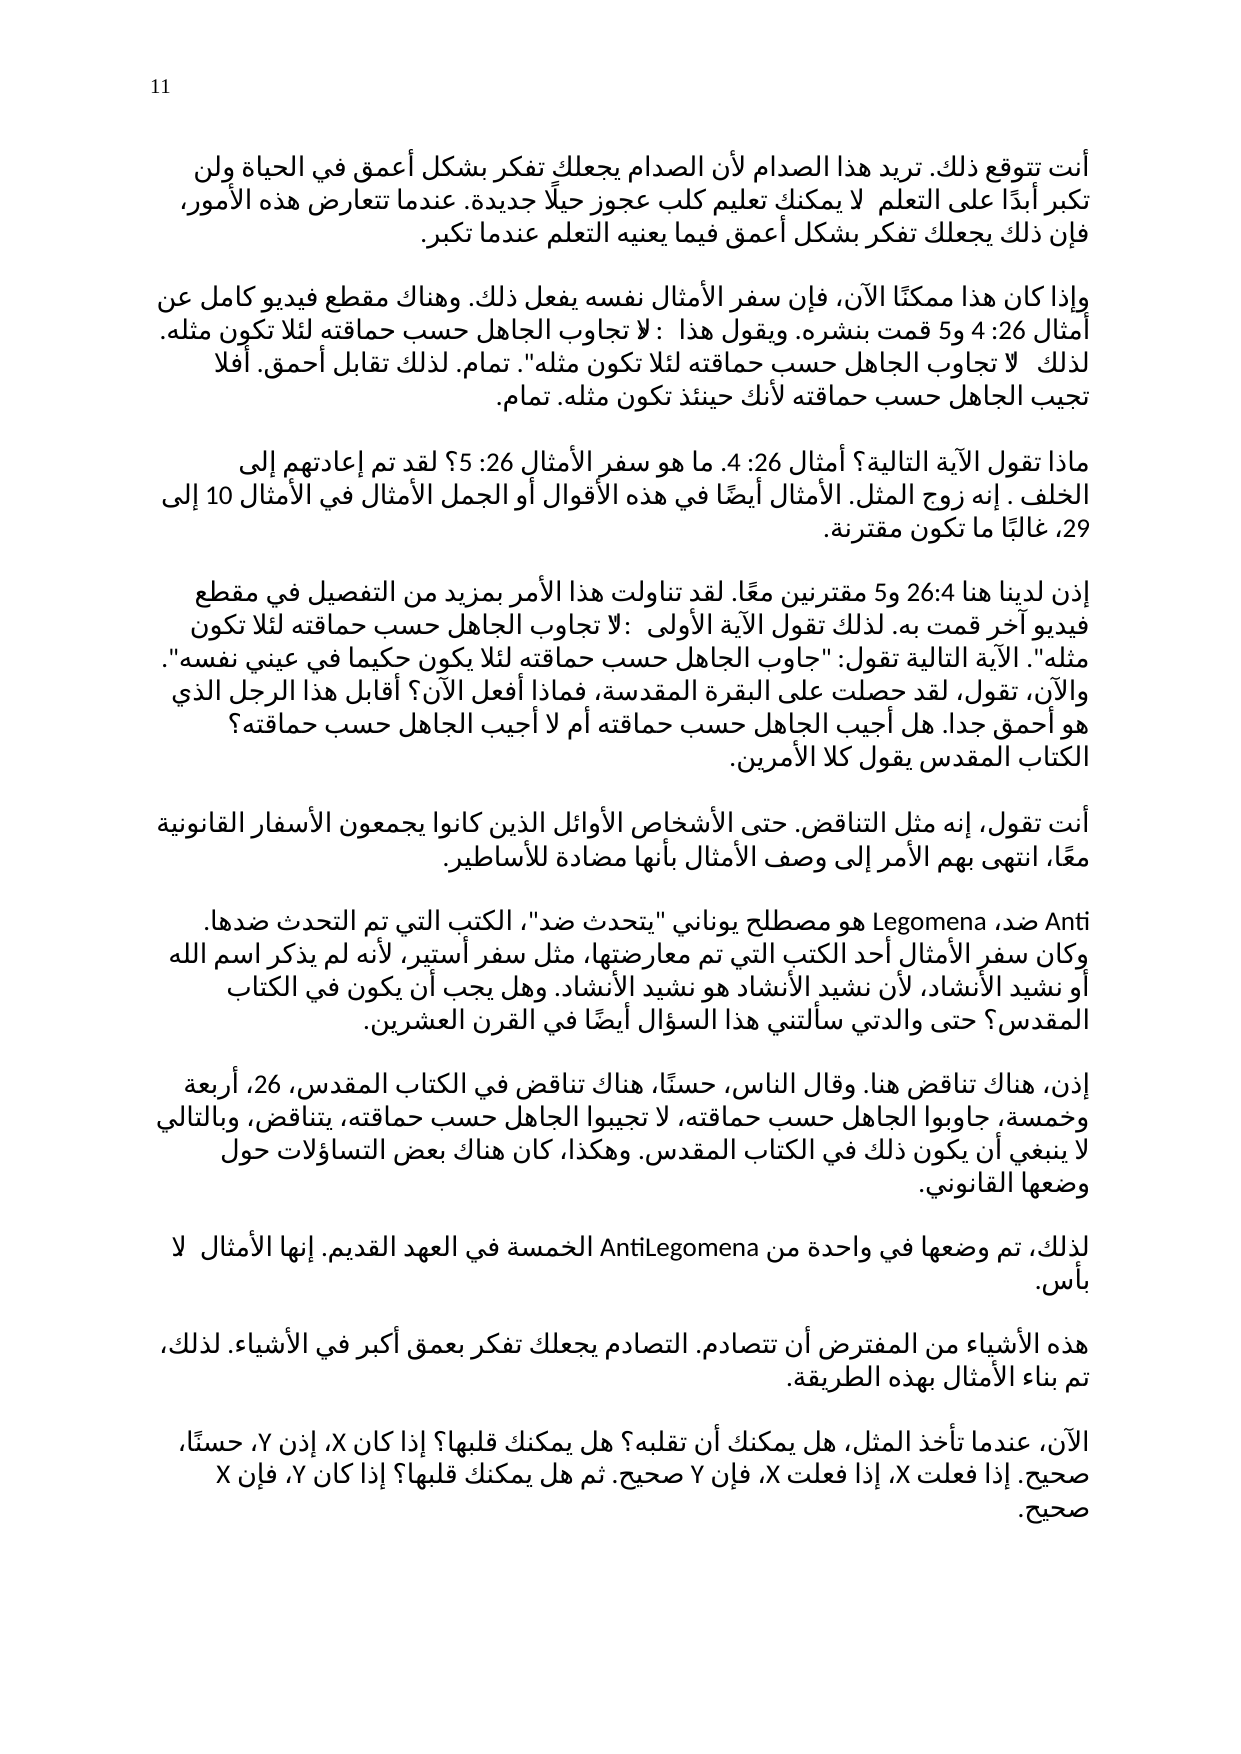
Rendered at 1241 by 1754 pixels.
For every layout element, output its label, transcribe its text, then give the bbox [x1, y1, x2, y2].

text Anti ضد، Legomena هو مصطلح يوناني "يتحدث ضد"، الكتب التي تم التحدث ضدها. وكان سفر الأمثال أحد الكتب التي تم معارضتها، مثل سفر أستير، لأنه لم يذكر اسم الله أو نشيد الأنشاد، لأن نشيد الأنشاد هو نشيد الأنشاد. وهل يجب أن يكون في الكتاب المقدس؟ حتى والدتي سألتني هذا السؤال أيضًا في القرن العشرين. [150, 904, 1090, 1036]
text وإذا كان هذا ممكنًا الآن، فإن سفر الأمثال نفسه يفعل ذلك. وهناك مقطع فيديو كامل عن أمثال 26: 4 و5 قمت بنشره. ويقول هذا: «لا تجاوب الجاهل حسب حماقته لئلا تكون مثله. لذلك "لا تجاوب الجاهل حسب حماقته لئلا تكون مثله". تمام. لذلك تقابل أحمق. أفلا تجيب الجاهل حسب حماقته لأنك حينئذ تكون مثله. تمام. [150, 280, 1090, 412]
text أنت تتوقع ذلك. تريد هذا الصدام لأن الصدام يجعلك تفكر بشكل أعمق في الحياة ولن تكبر أبدًا على التعلم. لا يمكنك تعليم كلب عجوز حيلًا جديدة. عندما تتعارض هذه الأمور، فإن ذلك يجعلك تفكر بشكل أعمق فيما يعنيه التعلم عندما تكبر. [150, 150, 1090, 249]
text أنت تقول، إنه مثل التناقض. حتى الأشخاص الأوائل الذين كانوا يجمعون الأسفار القانونية معًا، انتهى بهم الأمر إلى وصف الأمثال بأنها مضادة للأساطير. [150, 807, 1090, 873]
text إذن، هناك تناقض هنا. وقال الناس، حسنًا، هناك تناقض في الكتاب المقدس، 26، أربعة وخمسة، جاوبوا الجاهل حسب حماقته، لا تجيبوا الجاهل حسب حماقته، يتناقض، وبالتالي لا ينبغي أن يكون ذلك في الكتاب المقدس. وهكذا، كان هناك بعض التساؤلات حول وضعها القانوني. [150, 1067, 1090, 1199]
text الآن، عندما تأخذ المثل، هل يمكنك أن تقلبه؟ هل يمكنك قلبها؟ إذا كان X، إذن Y، حسنًا، صحيح. إذا فعلت X، إذا فعلت X، فإن Y صحيح. ثم هل يمكنك قلبها؟ إذا كان Y، فإن X صحيح. [150, 1425, 1090, 1524]
text لذلك، تم وضعها في واحدة من AntiLegomena الخمسة في العهد القديم. إنها الأمثال. لا بأس. [150, 1230, 1090, 1296]
text ماذا تقول الآية التالية؟ أمثال 26: 4. ما هو سفر الأمثال 26: 5؟ لقد تم إعادتهم إلى الخلف . إنه زوج المثل. الأمثال أيضًا في هذه الأقوال أو الجمل الأمثال في الأمثال 10 إلى 29، غالبًا ما تكون مقترنة. [150, 445, 1090, 544]
text هذه الأشياء من المفترض أن تتصادم. التصادم يجعلك تفكر بعمق أكبر في الأشياء. لذلك، تم بناء الأمثال بهذه الطريقة. [150, 1327, 1090, 1393]
text إذن لدينا هنا 26:4 و5 مقترنين معًا. لقد تناولت هذا الأمر بمزيد من التفصيل في مقطع فيديو آخر قمت به. لذلك تقول الآية الأولى: "لا تجاوب الجاهل حسب حماقته لئلا تكون مثله". الآية التالية تقول: "جاوب الجاهل حسب حماقته لئلا يكون حكيما في عيني نفسه". والآن، تقول، لقد حصلت على البقرة المقدسة، فماذا أفعل الآن؟ أقابل هذا الرجل الذي هو أحمق جدا. هل أجيب الجاهل حسب حماقته أم لا أجيب الجاهل حسب حماقته؟ الكتاب المقدس يقول كلا الأمرين. [150, 576, 1090, 774]
